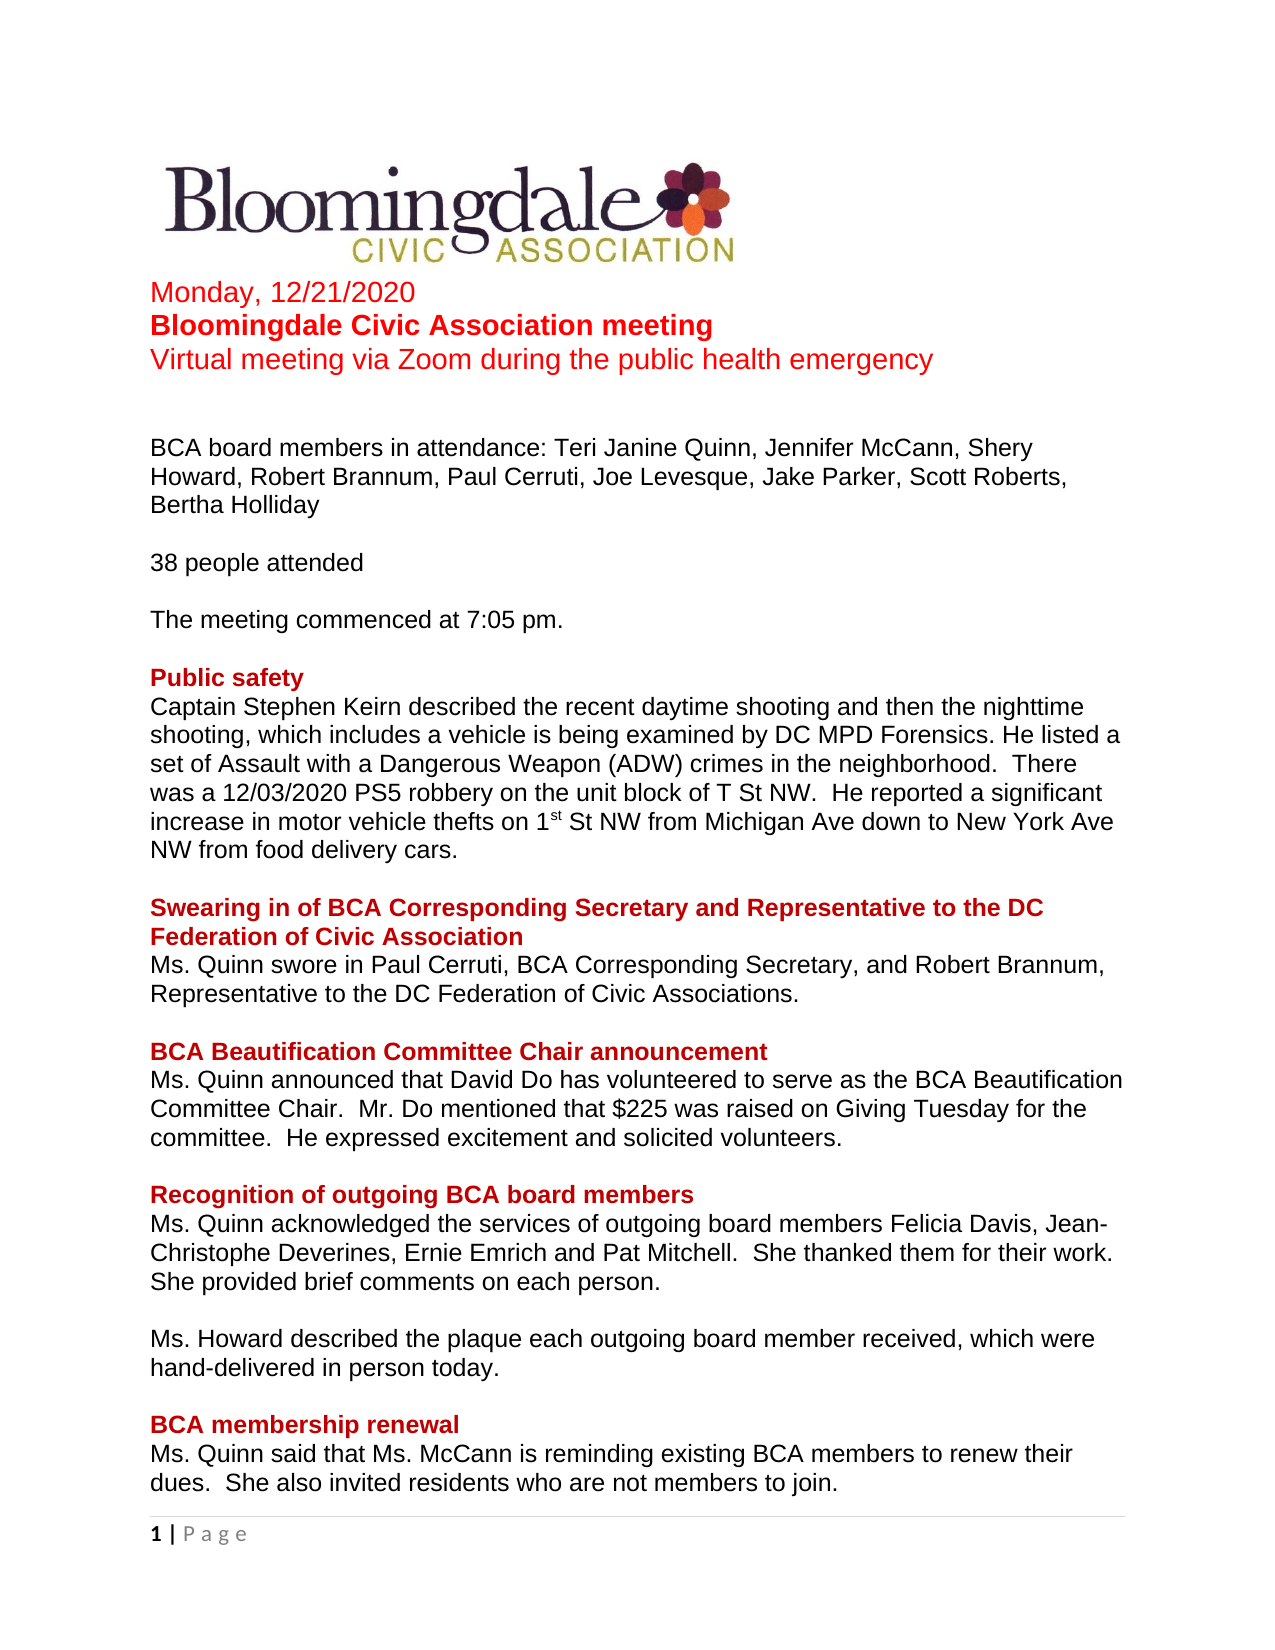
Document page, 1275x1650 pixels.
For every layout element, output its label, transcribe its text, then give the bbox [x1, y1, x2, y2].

text Captain Stephen Keirn described the recent daytime shooting and then the nighttime shooting, which includes a vehicle is being examined by DC MPD Forensics. He listed a set of Assault with a Dangerous Weapon (ADW) crimes in the neighborhood. There was a 12/03/2020 PS5 robbery on the unit block of T St NW. He reported a significant increase in motor vehicle thefts on 1st St NW from Michigan Ave down to New York Ave NW from food delivery cars. [150, 692, 1125, 864]
text Ms. Quinn acknowledged the services of outgoing board members Felicia Davis, Jean-Christophe Deverines, Ernie Emrich and Pat Mitchell. She thanked them for their work. [150, 1209, 1125, 1267]
text Ms. Quinn announced that David Do has volunteered to serve as the BCA Beautification Committee Chair. Mr. Do mentioned that $225 was raised on Giving Tuesday for the committee. He expressed excitement and solicited volunteers. [150, 1065, 1125, 1152]
text BCA Beautification Committee Chair announcement [150, 1037, 1125, 1065]
text Monday, 12/21/2020 [150, 275, 1125, 308]
text She provided brief comments on each person. [150, 1267, 1125, 1295]
text Bloomingdale Civic Association meeting [150, 308, 1125, 342]
text 38 people attended [150, 548, 1125, 577]
text Virtual meeting via Zoom during the public health emergency [150, 342, 1125, 375]
text The meeting commenced at 7:05 pm. [150, 605, 1125, 634]
text Recognition of outgoing BCA board members [150, 1180, 1125, 1209]
text Ms. Howard described the plaque each outgoing board member received, which were hand-delivered in person today. [150, 1324, 1125, 1382]
text BCA board members in attendance: Teri Janine Quinn, Jennifer McCann, Shery Howard, Robert Brannum, Paul Cerruti, Joe Levesque, Jake Parker, Scott Roberts, Bertha Holliday [150, 433, 1125, 519]
picture [150, 150, 755, 275]
text BCA membership renewal [150, 1410, 1125, 1439]
text Ms. Quinn swore in Paul Cerruti, BCA Corresponding Secretary, and Robert Brannum, Representative to the DC Federation of Civic Associations. [150, 950, 1125, 1008]
text Ms. Quinn said that Ms. McCann is reminding existing BCA members to renew their dues. She also invited residents who are not members to join. [150, 1439, 1125, 1497]
text Swearing in of BCA Corresponding Secretary and Representative to the DC Federation of Civic Association [150, 893, 1125, 950]
text Public safety [150, 663, 1125, 692]
